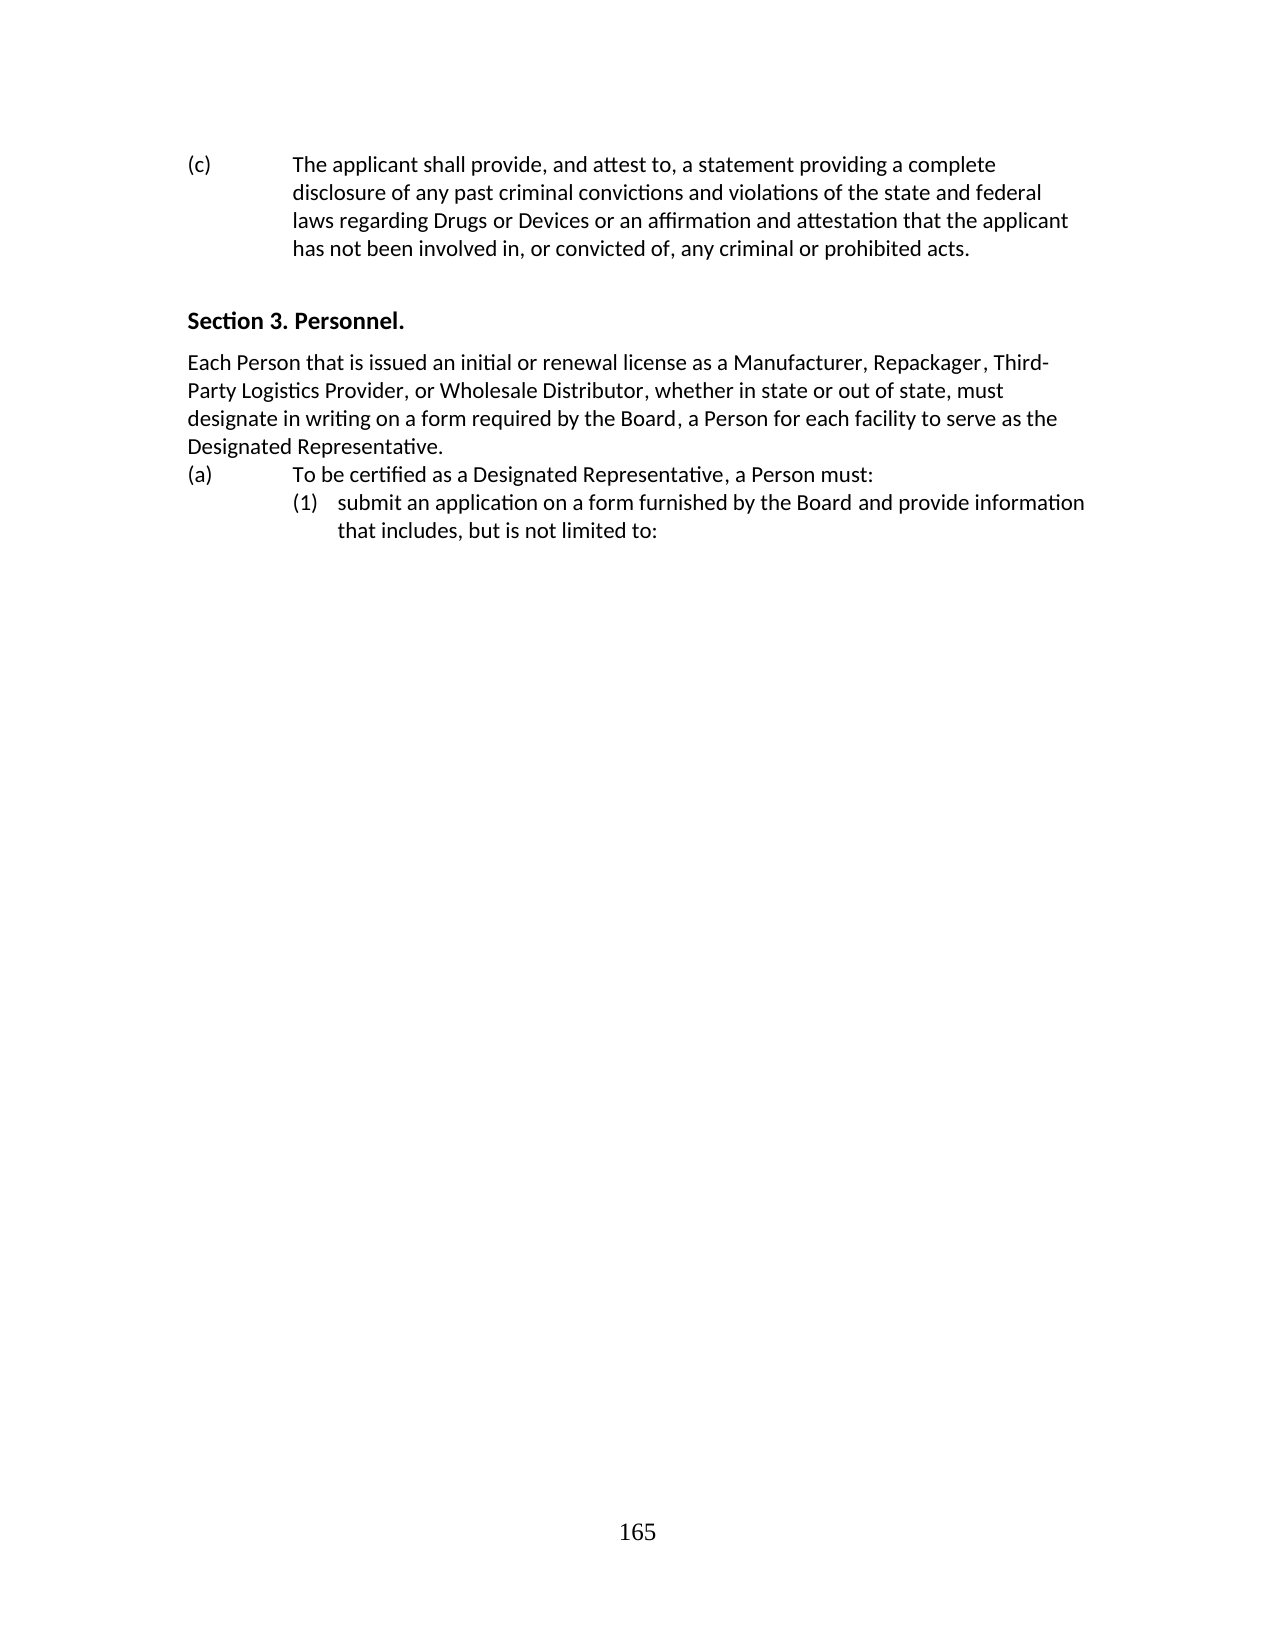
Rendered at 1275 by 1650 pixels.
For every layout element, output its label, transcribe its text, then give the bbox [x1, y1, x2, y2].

text (1) submit an application on a form furnished by the Board and provide information that includes, but is not limited to: [292, 488, 1087, 544]
text Section 3. Personnel. [187, 305, 1087, 336]
text (c) The applicant shall provide, and attest to, a statement providing a complete disclosure of any past criminal convictions and violations of the state and federal laws regarding Drugs or Devices or an affirmation and attestation that the applicant has not been involved in, or convicted of, any criminal or prohibited acts. [187, 150, 1087, 262]
text (a) To be certified as a Designated Representative, a Person must: [187, 460, 1087, 488]
text Each Person that is issued an initial or renewal license as a Manufacturer, Repackager, Third-Party Logistics Provider, or Wholesale Distributor, whether in state or out of state, must designate in writing on a form required by the Board, a Person for each facility to serve as the Designated Representative. [187, 348, 1087, 460]
